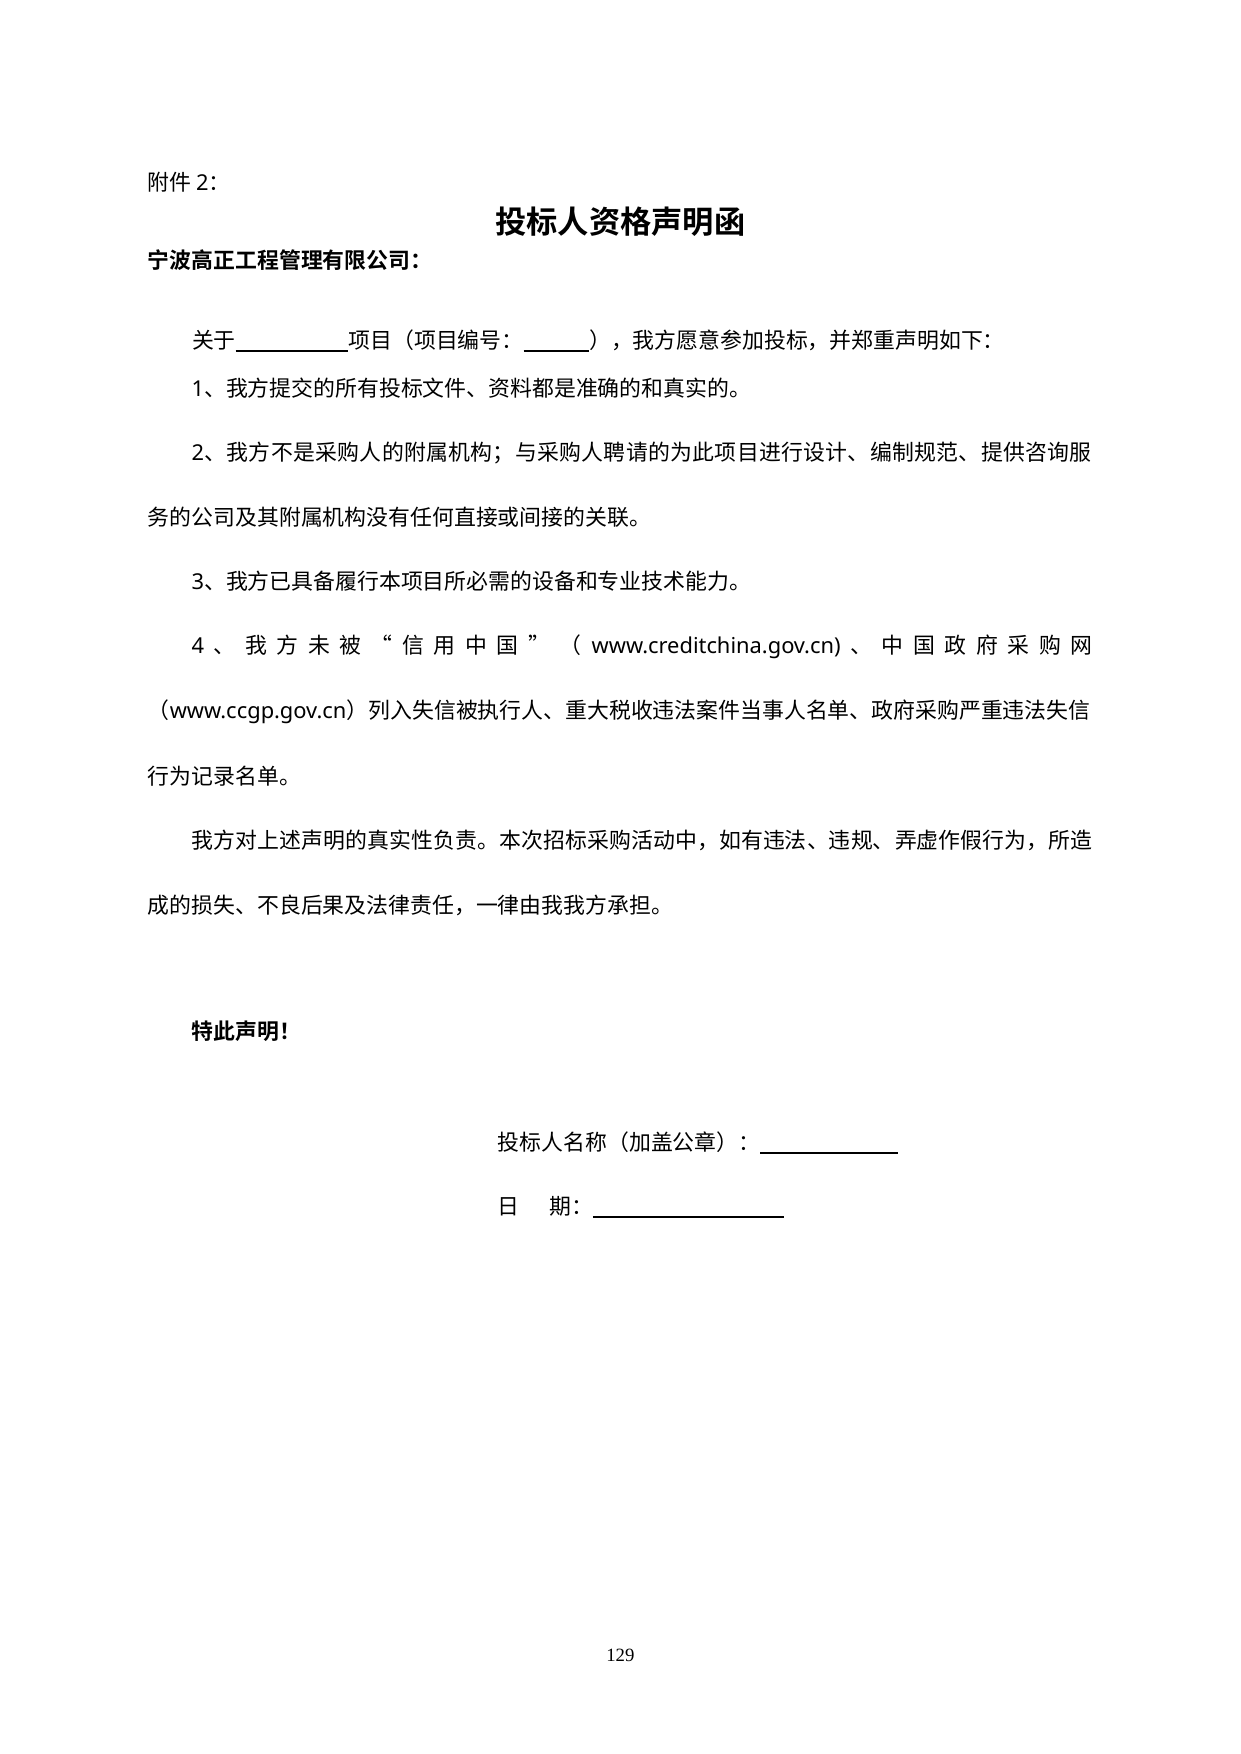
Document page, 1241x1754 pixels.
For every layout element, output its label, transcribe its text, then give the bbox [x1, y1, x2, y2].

text 附件2： [148, 165, 1092, 197]
text 日 期： [454, 1189, 1092, 1221]
text 特此声明！ [148, 1014, 1092, 1046]
text 4、我方未被“信用中国”（www.creditchina.gov.cn)、中国政府采购网（www.ccgp.gov.cn）列入失信被执行人、重大税收违法案件当事人名单、政府采购严重违法失信行为记录名单。 [148, 628, 1092, 791]
text 关于 项目（项目编号： ），我方愿意参加投标，并郑重声明如下： [148, 323, 1092, 355]
text 宁波高正工程管理有限公司： [148, 243, 1092, 275]
text 投标人资格声明函 [148, 197, 1092, 243]
text 我方对上述声明的真实性负责。本次招标采购活动中，如有违法、违规、弄虚作假行为，所造成的损失、不良后果及法律责任，一律由我我方承担。 [148, 822, 1092, 920]
text 投标人名称（加盖公章）： [454, 1124, 1092, 1157]
text 3、我方已具备履行本项目所必需的设备和专业技术能力。 [148, 564, 1092, 596]
text 1、我方提交的所有投标文件、资料都是准确的和真实的。 [148, 371, 1092, 403]
text 2、我方不是采购人的附属机构；与采购人聘请的为此项目进行设计、编制规范、提供咨询服务的公司及其附属机构没有任何直接或间接的关联。 [148, 435, 1092, 532]
